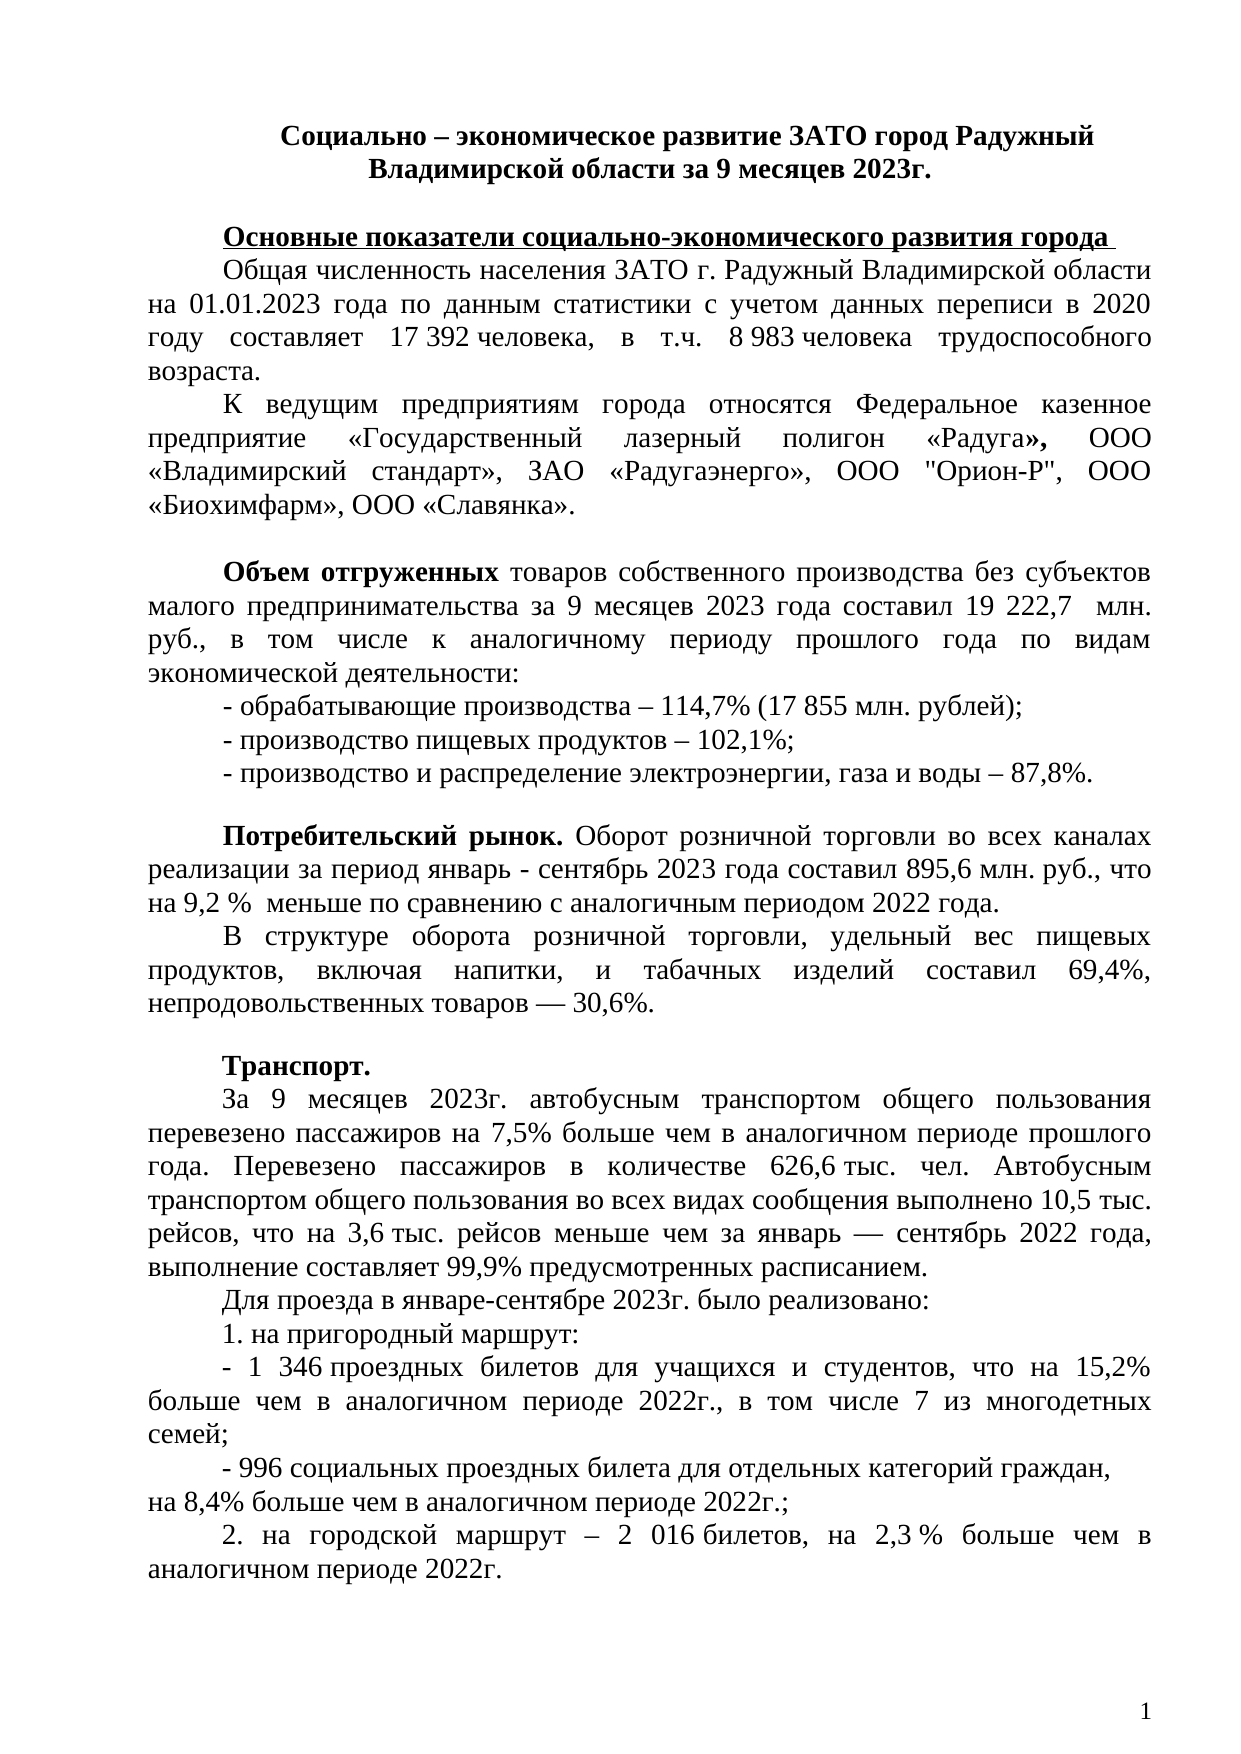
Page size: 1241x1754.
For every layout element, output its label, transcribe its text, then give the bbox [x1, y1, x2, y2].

text Объем отгруженных товаров собственного производства без субъектов малого предпринимательства за 9 месяцев 2023 года составил 19 222,7 млн. руб., в том числе к аналогичному периоду прошлого года по видам экономической деятельности: [148, 554, 1152, 688]
text - 1 346 проездных билетов для учащихся и студентов, что на 15,2% больше чем в аналогичном периоде 2022г., в том числе 7 из многодетных семей; [148, 1349, 1152, 1450]
text - обрабатывающие производства – 114,7% (17 855 млн. рублей); [148, 688, 1152, 722]
text Потребительский рынок. Оборот розничной торговли во всех каналах реализации за период январь - сентябрь 2023 года составил 895,6 млн. руб., что на 9,2 % меньше по сравнению с аналогичным периодом 2022 года. [148, 818, 1152, 918]
text 1. на пригородный маршрут: [148, 1316, 1152, 1349]
text - производство пищевых продуктов – 102,1%; [148, 722, 1152, 755]
text За 9 месяцев 2023г. автобусным транспортом общего пользования перевезено пассажиров на 7,5% больше чем в аналогичном периоде прошлого года. Перевезено пассажиров в количестве 626,6 тыс. чел. Автобусным транспортом общего пользования во всех видах сообщения выполнено 10,5 тыс. рейсов, что на 3,6 тыс. рейсов меньше чем за январь — сентябрь 2022 года, выполнение составляет 99,9% предусмотренных расписанием. [148, 1081, 1152, 1282]
text Транспорт. [148, 1048, 1152, 1081]
text Для проезда в январе-сентябре 2023г. было реализовано: [148, 1282, 1152, 1316]
text 2. на городской маршрут – 2 016 билетов, на 2,3 % больше чем в аналогичном периоде 2022г. [148, 1517, 1152, 1584]
text Общая численность населения ЗАТО г. Радужный Владимирской области на 01.01.2023 года по данным статистики с учетом данных переписи в 2020 году составляет 17 392 человека, в т.ч. 8 983 человека трудоспособного возраста. [148, 252, 1152, 386]
text - 996 социальных проездных билета для отдельных категорий граждан, [148, 1450, 1152, 1484]
text Социально – экономическое развитие ЗАТО город Радужный Владимирской области за 9 месяцев 2023г. [148, 118, 1152, 185]
text К ведущим предприятиям города относятся Федеральное казенное предприятие «Государственный лазерный полигон «Радуга», ООО «Владимирский стандарт», ЗАО «Радугаэнерго», ООО "Орион-Р", ООО «Биохимфарм», ООО «Славянка». [148, 386, 1152, 521]
text на 8,4% больше чем в аналогичном периоде 2022г.; [148, 1484, 1152, 1517]
text - производство и распределение электроэнергии, газа и воды – 87,8%. [148, 755, 1152, 789]
text Основные показатели социально-экономического развития города [148, 219, 1152, 252]
text В структуре оборота розничной торговли, удельный вес пищевых продуктов, включая напитки, и табачных изделий составил 69,4%, непродовольственных товаров — 30,6%. [148, 918, 1152, 1019]
